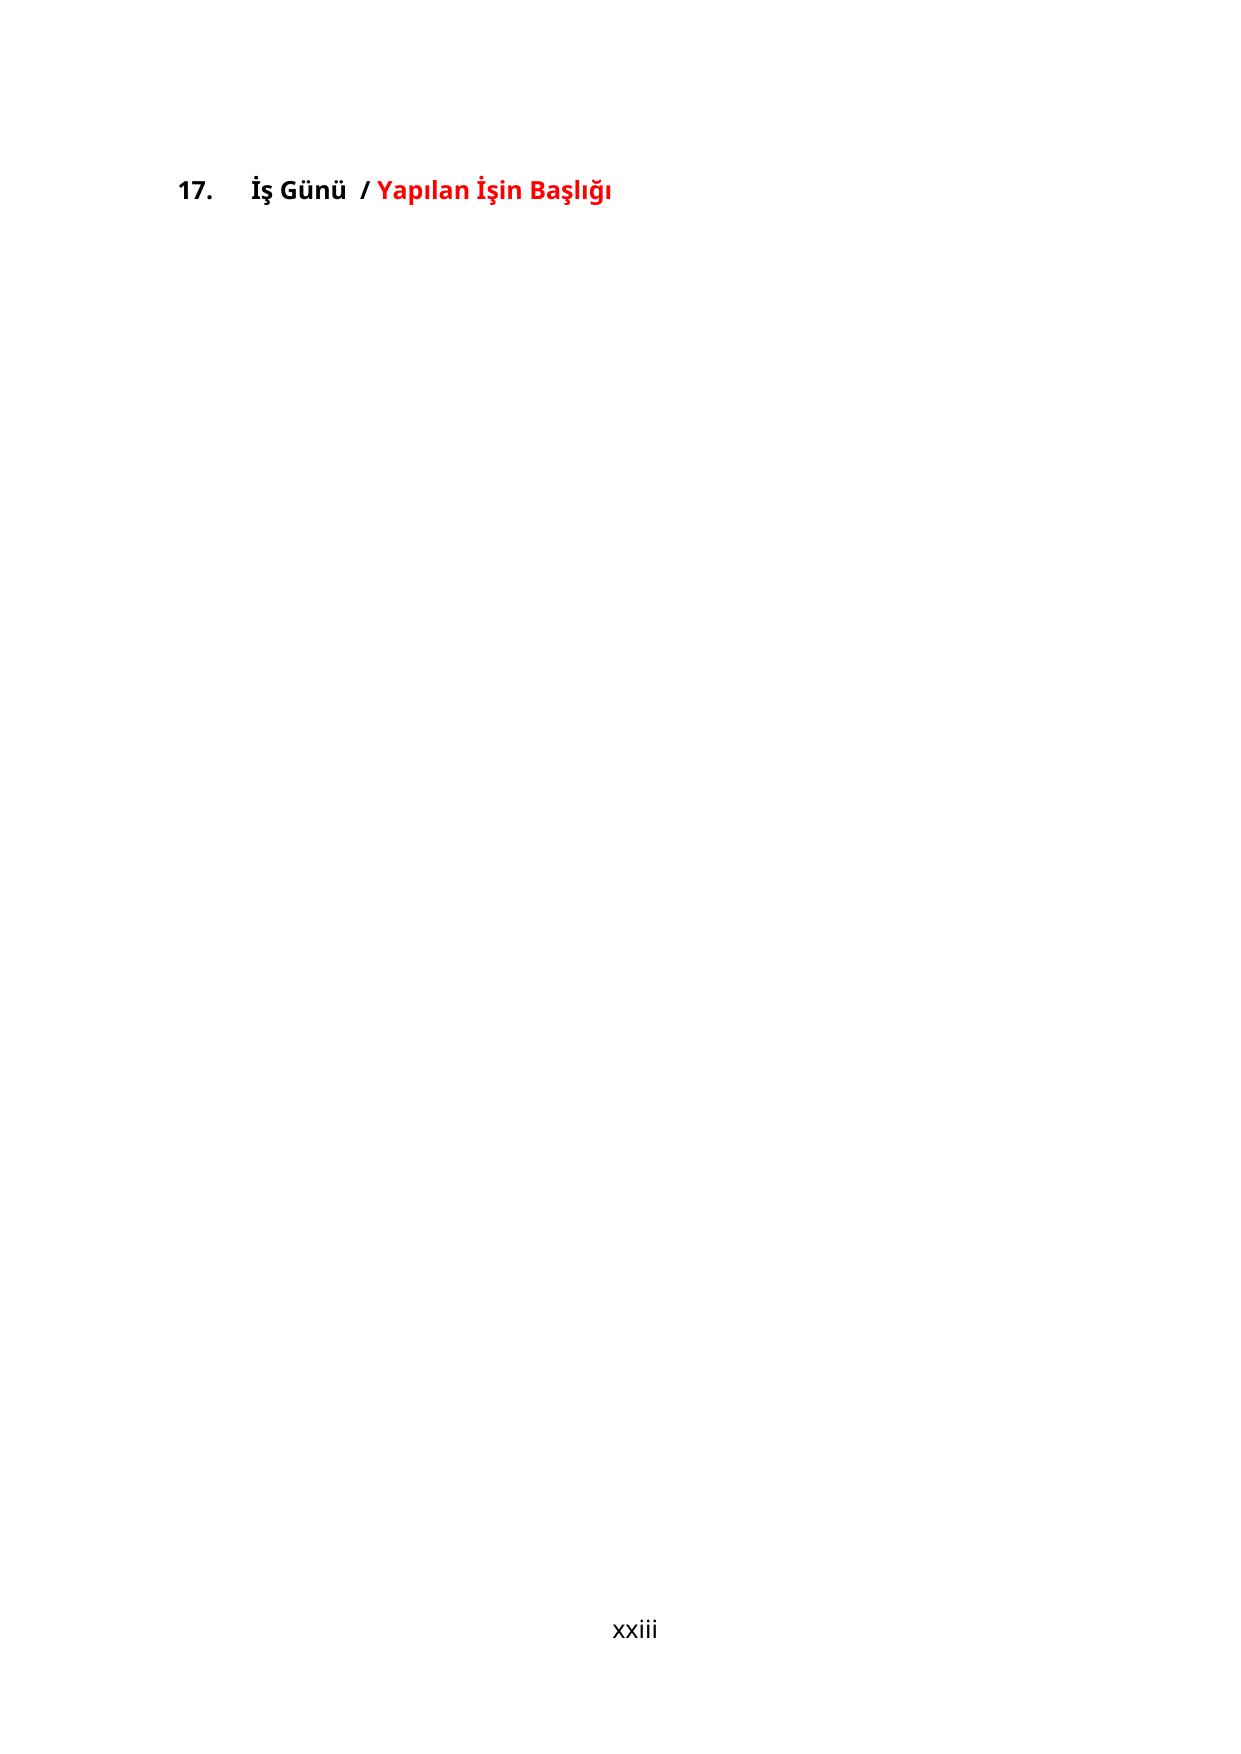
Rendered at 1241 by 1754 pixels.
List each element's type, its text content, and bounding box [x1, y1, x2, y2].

subtitle İş Günü / Yapılan İşin Başlığı [177, 173, 1092, 207]
